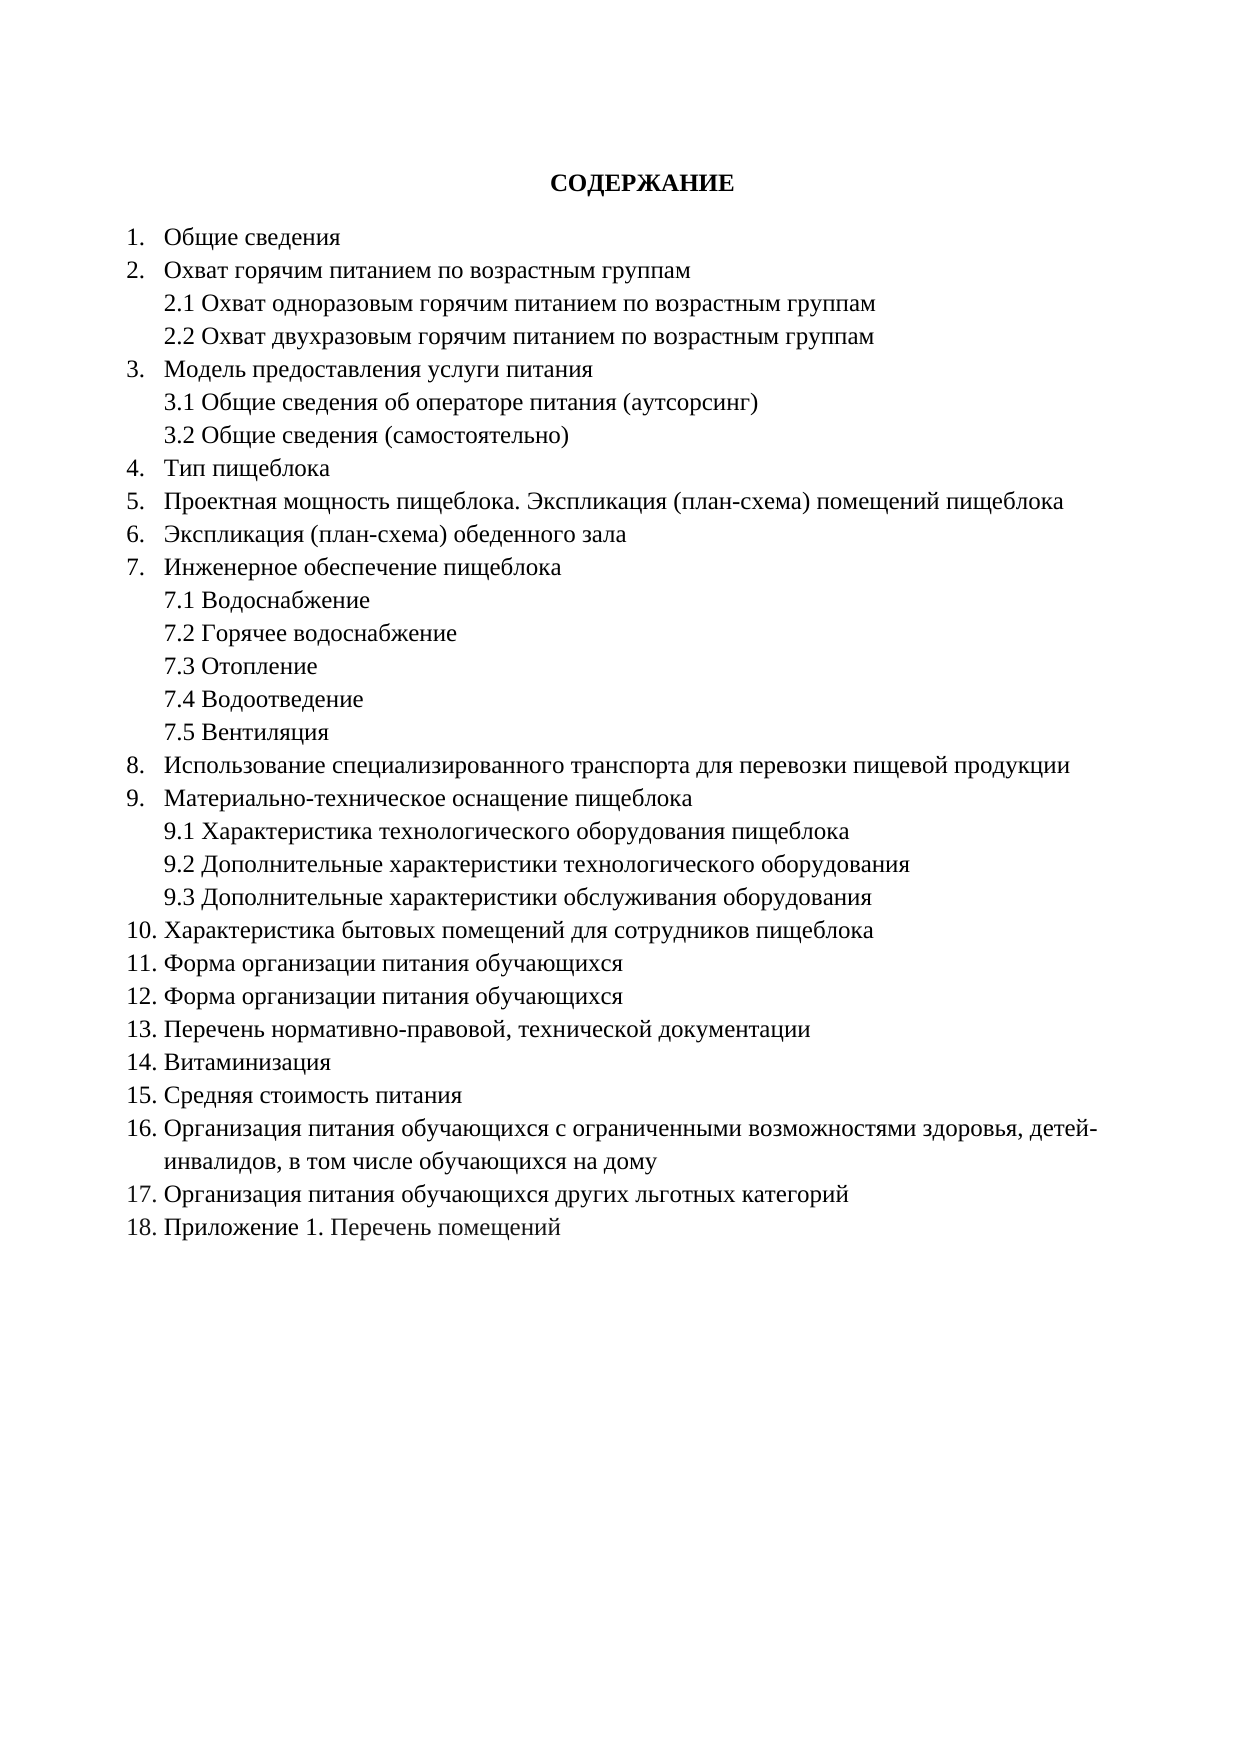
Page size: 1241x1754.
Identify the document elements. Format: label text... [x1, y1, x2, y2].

list Проектная мощность пищеблока. Экспликация (план-схема) помещений пищеблока [126, 486, 1196, 515]
list Перечень нормативно-правовой, технической документации [126, 1014, 1196, 1043]
list Форма организации питания обучающихся [126, 981, 1196, 1010]
list Дополнительные характеристики обслуживания оборудования [164, 882, 1196, 911]
list Охват двухразовым горячим питанием по возрастным группам [164, 321, 1196, 349]
list Водоотведение [164, 684, 1196, 713]
list Общие сведения (самостоятельно) [164, 420, 1196, 449]
list Материально-техническое оснащение пищеблока [126, 783, 1196, 812]
list Отопление [164, 651, 1196, 680]
list Охват горячим питанием по возрастным группам [126, 255, 1196, 283]
list Водоснабжение [164, 585, 1196, 614]
list Витаминизация [126, 1047, 1196, 1076]
list Форма организации питания обучающихся [126, 948, 1196, 977]
list Организация питания обучающихся других льготных категорий [126, 1179, 1196, 1208]
list Приложение 1. Перечень помещений [126, 1212, 1196, 1241]
list Организация питания обучающихся с ограниченными возможностями здоровья, детей-инвалидов, в том числе обучающихся на дому [126, 1113, 1196, 1175]
list Средняя стоимость питания [126, 1080, 1196, 1109]
list Общие сведения [126, 222, 1196, 251]
list Вентиляция [164, 717, 1196, 746]
list Инженерное обеспечение пищеблока [126, 552, 1196, 581]
list Горячее водоснабжение [164, 618, 1196, 647]
list Дополнительные характеристики технологического оборудования [164, 849, 1196, 878]
list Использование специализированного транспорта для перевозки пищевой продукции [126, 750, 1196, 779]
list Характеристика бытовых помещений для сотрудников пищеблока [126, 915, 1196, 944]
list Охват одноразовым горячим питанием по возрастным группам [164, 288, 1196, 317]
list Модель предоставления услуги питания [126, 354, 1196, 383]
list Тип пищеблока [126, 453, 1196, 482]
list Характеристика технологического оборудования пищеблока [164, 816, 1196, 845]
list Общие сведения об операторе питания (аутсорсинг) [164, 387, 1196, 416]
list Экспликация (план-схема) обеденного зала [126, 519, 1196, 548]
text СОДЕРЖАНИЕ [89, 168, 1196, 197]
